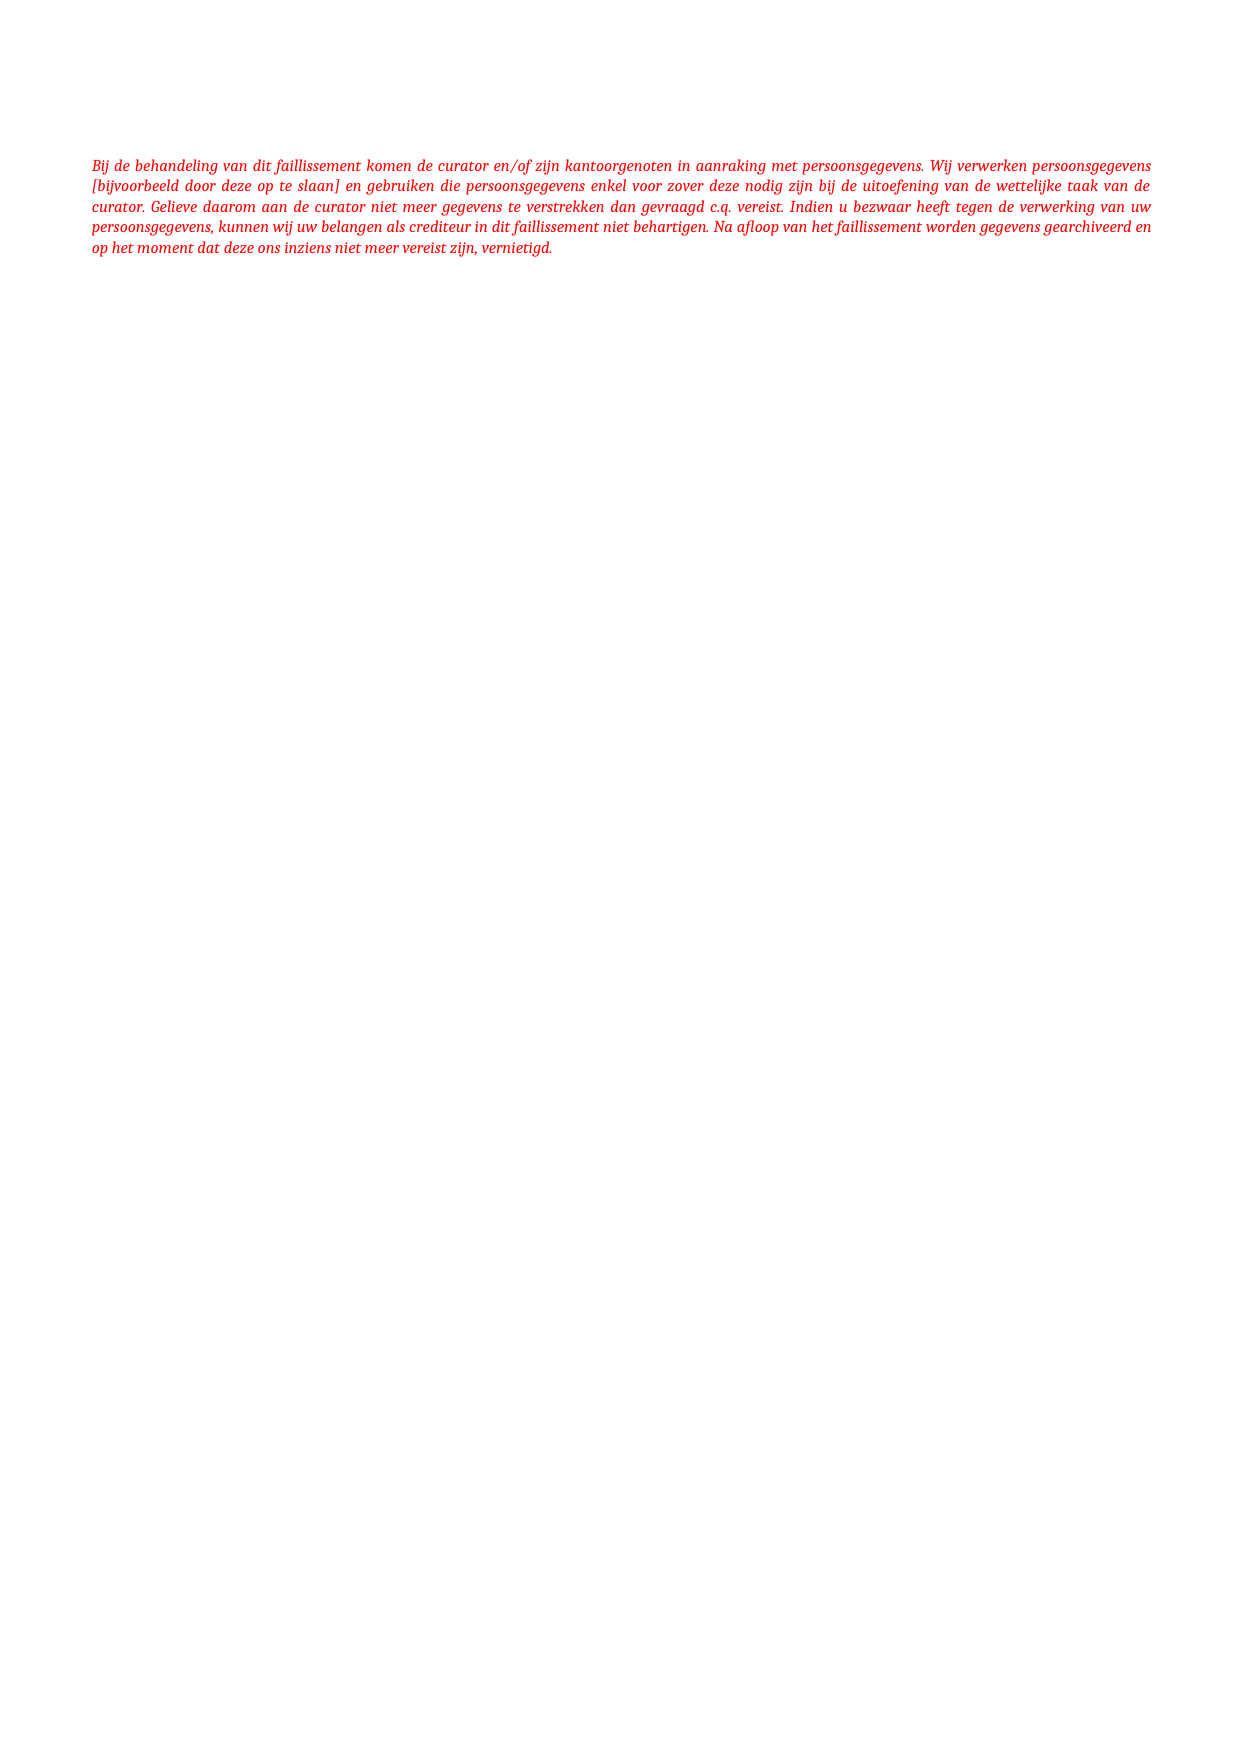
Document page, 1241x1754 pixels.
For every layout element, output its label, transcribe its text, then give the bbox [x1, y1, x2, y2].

subtitle Bij de behandeling van dit faillissement komen de curator en/of zijn kantoorgenoten in aanraking met persoonsgegevens. Wij verwerken persoonsgegevens [bijvoorbeeld door deze op te slaan] en gebruiken die persoonsgegevens enkel voor zover deze nodig zijn bij de uitoefening van de wettelijke taak van de curator. Gelieve daarom aan de curator niet meer gegevens te verstrekken dan gevraagd c.q. vereist. Indien u bezwaar heeft tegen de verwerking van uw persoonsgegevens, kunnen wij uw belangen als crediteur in dit faillissement niet behartigen. Na afloop van het faillissement worden gegevens gearchiveerd en op het moment dat deze ons inziens niet meer vereist zijn, vernietigd. [92, 156, 1155, 258]
